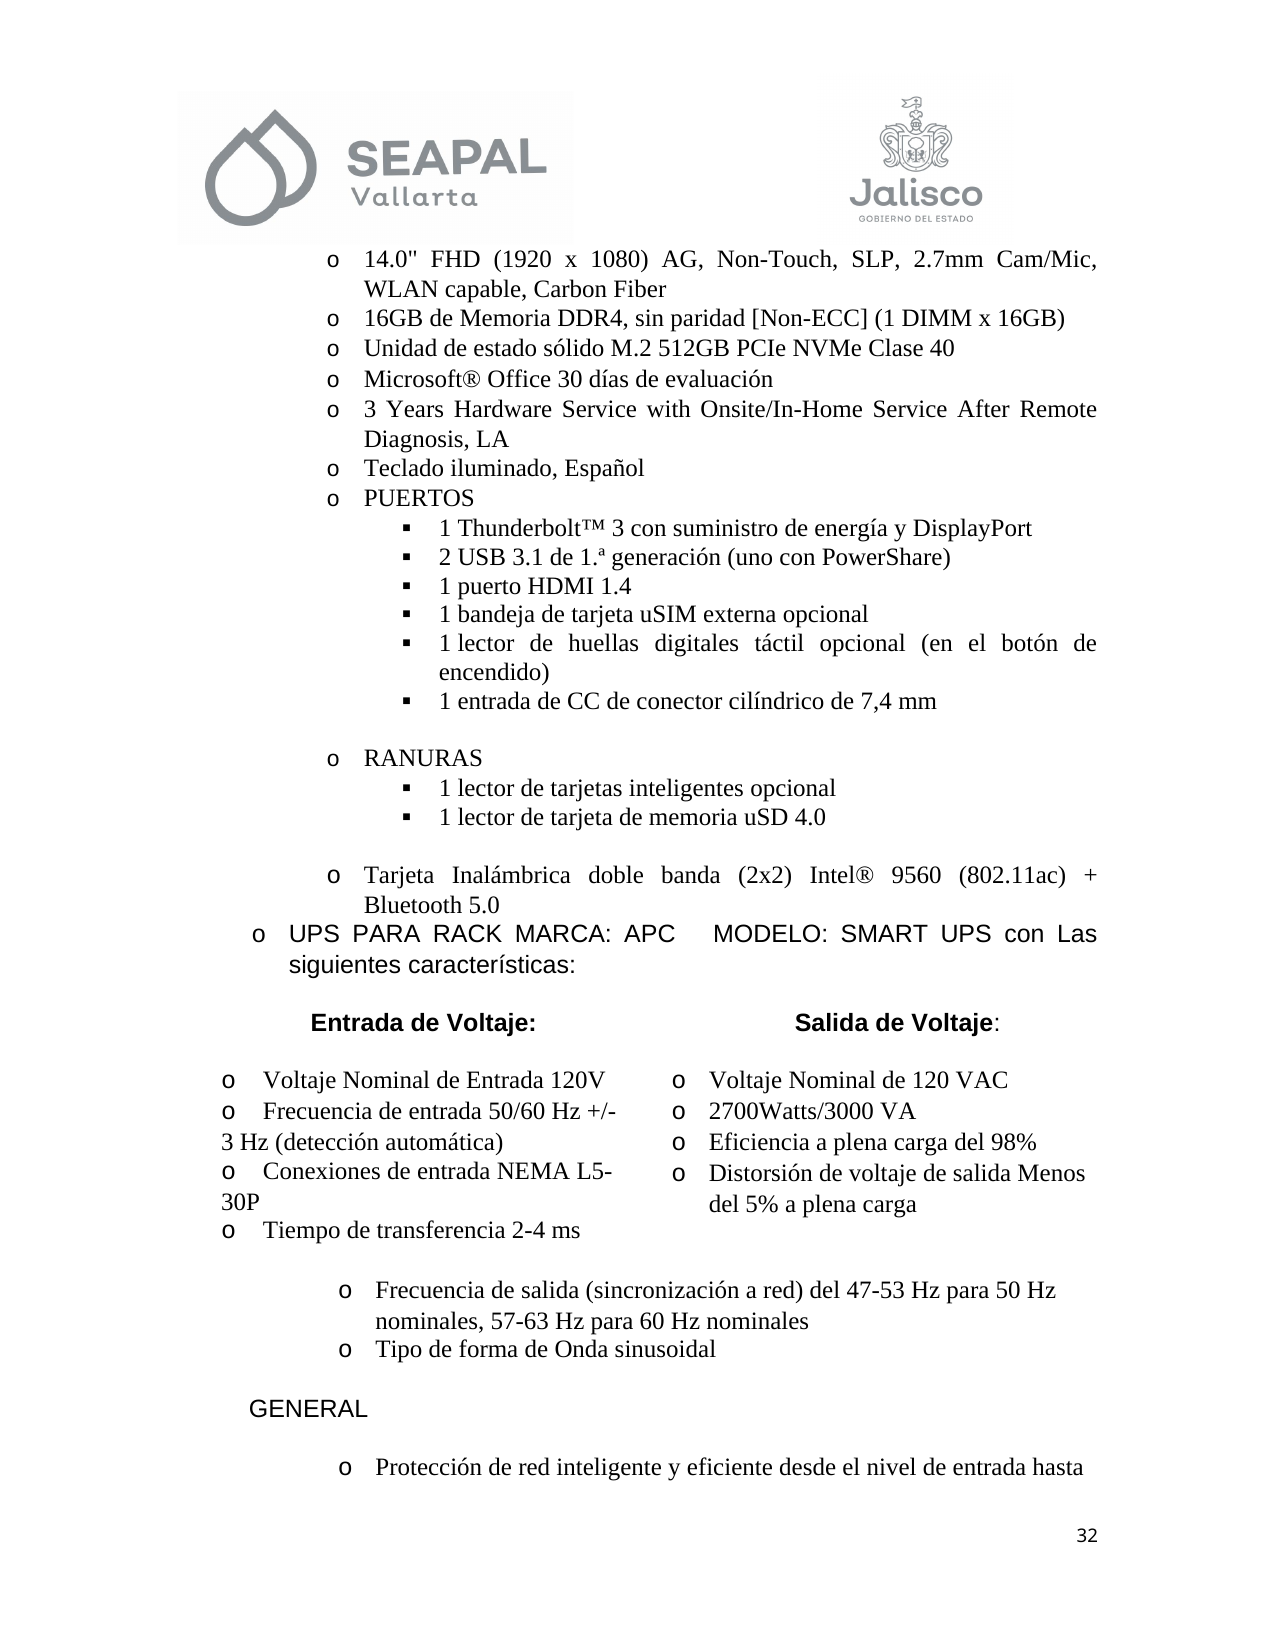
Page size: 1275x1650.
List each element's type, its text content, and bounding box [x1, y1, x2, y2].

list 2 USB 3.1 de 1.ª generación (uno con PowerShare) [401, 542, 1098, 571]
list 1 lector de tarjetas inteligentes opcional [401, 773, 1098, 802]
picture [817, 73, 1015, 245]
list 16GB de Memoria DDR4, sin paridad [Non-ECC] (1 DIMM x 16GB) [326, 303, 1098, 333]
list 1 puerto HDMI 1.4 [401, 571, 1098, 599]
table_header Salida de Voltaje: Voltaje Nominal de 120 VAC 2700Watts/3000 VA Eficiencia a plena carga del 98% Distorsión de voltaje de salida Menos del 5% a plena carga [638, 1008, 1097, 1275]
list 1 lector de huellas digitales táctil opcional (en el botón de encendido) [401, 628, 1098, 686]
list Teclado iluminado, Español [326, 453, 1098, 483]
list Unidad de estado sólido M.2 512GB PCIe NVMe Clase 40 [326, 333, 1098, 364]
list RANURAS [326, 743, 1098, 773]
list 1 lector de tarjeta de memoria uSD 4.0 [401, 802, 1098, 831]
list Tarjeta Inalámbrica doble banda (2x2) Intel® 9560 (802.11ac) + Bluetooth 5.0 [326, 860, 1098, 919]
picture [177, 91, 574, 245]
list 1 entrada de CC de conector cilíndrico de 7,4 mm [401, 686, 1098, 714]
table_header Entrada de Voltaje: Voltaje Nominal de Entrada 120V Frecuencia de entrada 50/60 Hz +/- 3 Hz (detección automática) Conexiones de entrada NEMA L5-30P Tiempo de transferencia 2-4 ms [178, 1008, 637, 1275]
list Microsoft® Office 30 días de evaluación [326, 364, 1098, 394]
list 1 Thunderbolt™ 3 con suministro de energía y DisplayPort [401, 513, 1098, 542]
list 14.0" FHD (1920 x 1080) AG, Non-Touch, SLP, 2.7mm Cam/Mic, WLAN capable, Carbon Fiber [326, 244, 1098, 303]
list PUERTOS [326, 483, 1098, 513]
list UPS PARA RACK MARCA: APC MODELO: SMART UPS con Las siguientes características: [251, 919, 1098, 979]
list 3 Years Hardware Service with Onsite/In-Home Service After Remote Diagnosis, LA [326, 394, 1098, 453]
list 1 bandeja de tarjeta uSIM externa opcional [401, 599, 1098, 628]
